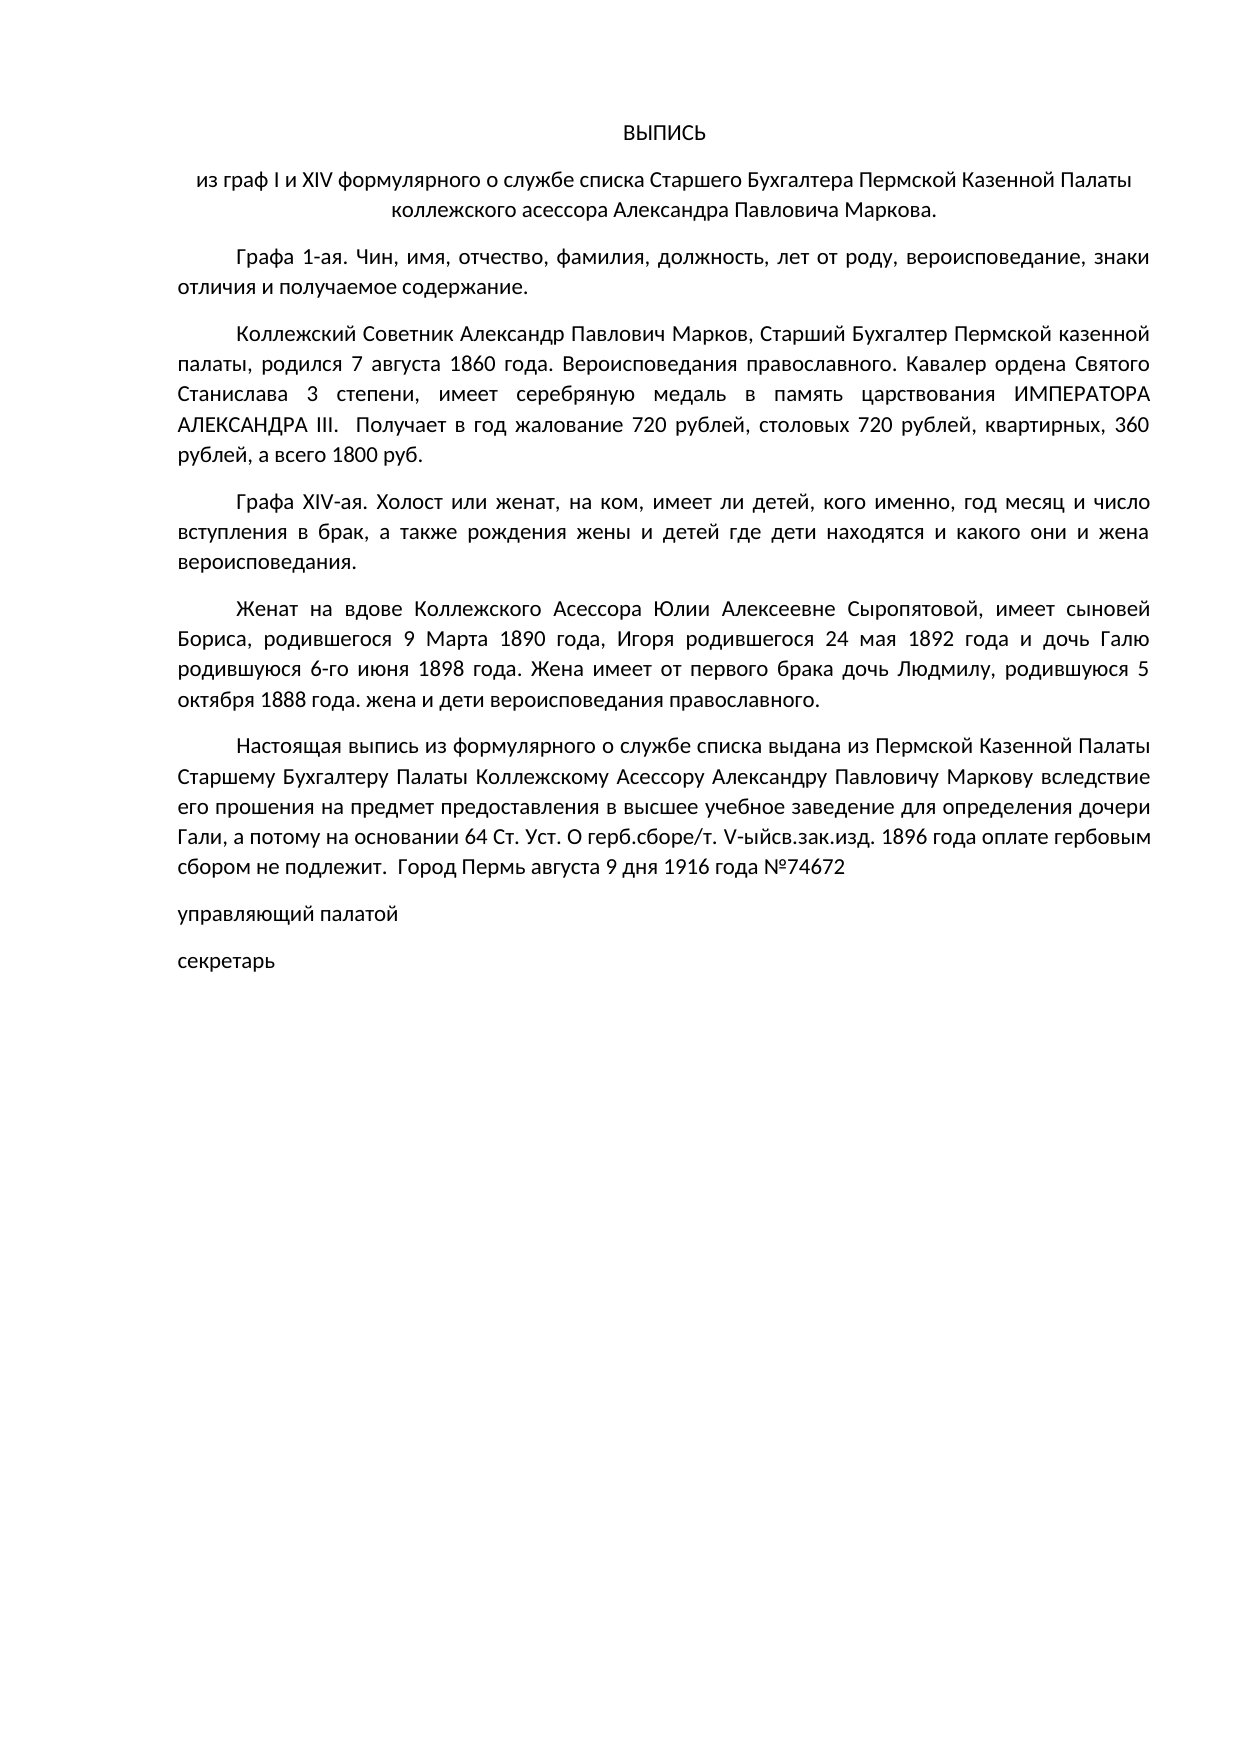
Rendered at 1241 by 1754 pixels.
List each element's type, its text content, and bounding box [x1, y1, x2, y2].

text Настоящая выпись из формулярного о службе списка выдана из Пермской Казенной Палаты Старшему Бухгалтеру Палаты Коллежскому Асессору Александру Павловичу Маркову вследствие его прошения на предмет предоставления в высшее учебное заведение для определения дочери Гали, а потому на основании 64 Ст. Уст. О герб.сборе/т. V-ыйсв.зак.изд. 1896 года оплате гербовым сбором не подлежит. Город Пермь августа 9 дня 1916 года №74672 [177, 732, 1152, 881]
text управляющий палатой [177, 899, 1152, 927]
text из граф I и XIV формулярного о службе списка Старшего Бухгалтера Пермской Казенной Палаты коллежского асессора Александра Павловича Маркова. [177, 165, 1152, 223]
text Коллежский Советник Александр Павлович Марков, Старший Бухгалтер Пермской казенной палаты, родился 7 августа 1860 года. Вероисповедания православного. Кавалер ордена Святого Станислава 3 степени, имеет серебряную медаль в память царствования ИМПЕРАТОРА АЛЕКСАНДРА III. Получает в год жалование 720 рублей, столовых 720 рублей, квартирных, 360 рублей, а всего 1800 руб. [177, 319, 1152, 468]
text Графа XIV-ая. Холост или женат, на ком, имеет ли детей, кого именно, год месяц и число вступления в брак, а также рождения жены и детей где дети находятся и какого они и жена вероисповедания. [177, 487, 1152, 575]
text секретарь [177, 946, 1152, 974]
text Женат на вдове Коллежского Асессора Юлии Алексеевне Сыропятовой, имеет сыновей Бориса, родившегося 9 Марта 1890 года, Игоря родившегося 24 мая 1892 года и дочь Галю родившуюся 6-го июня 1898 года. Жена имеет от первого брака дочь Людмилу, родившуюся 5 октября 1888 года. жена и дети вероисповедания православного. [177, 594, 1152, 713]
text Графа 1-ая. Чин, имя, отчество, фамилия, должность, лет от роду, вероисповедание, знаки отличия и получаемое содержание. [177, 242, 1152, 300]
text ВЫПИСЬ [177, 118, 1152, 146]
